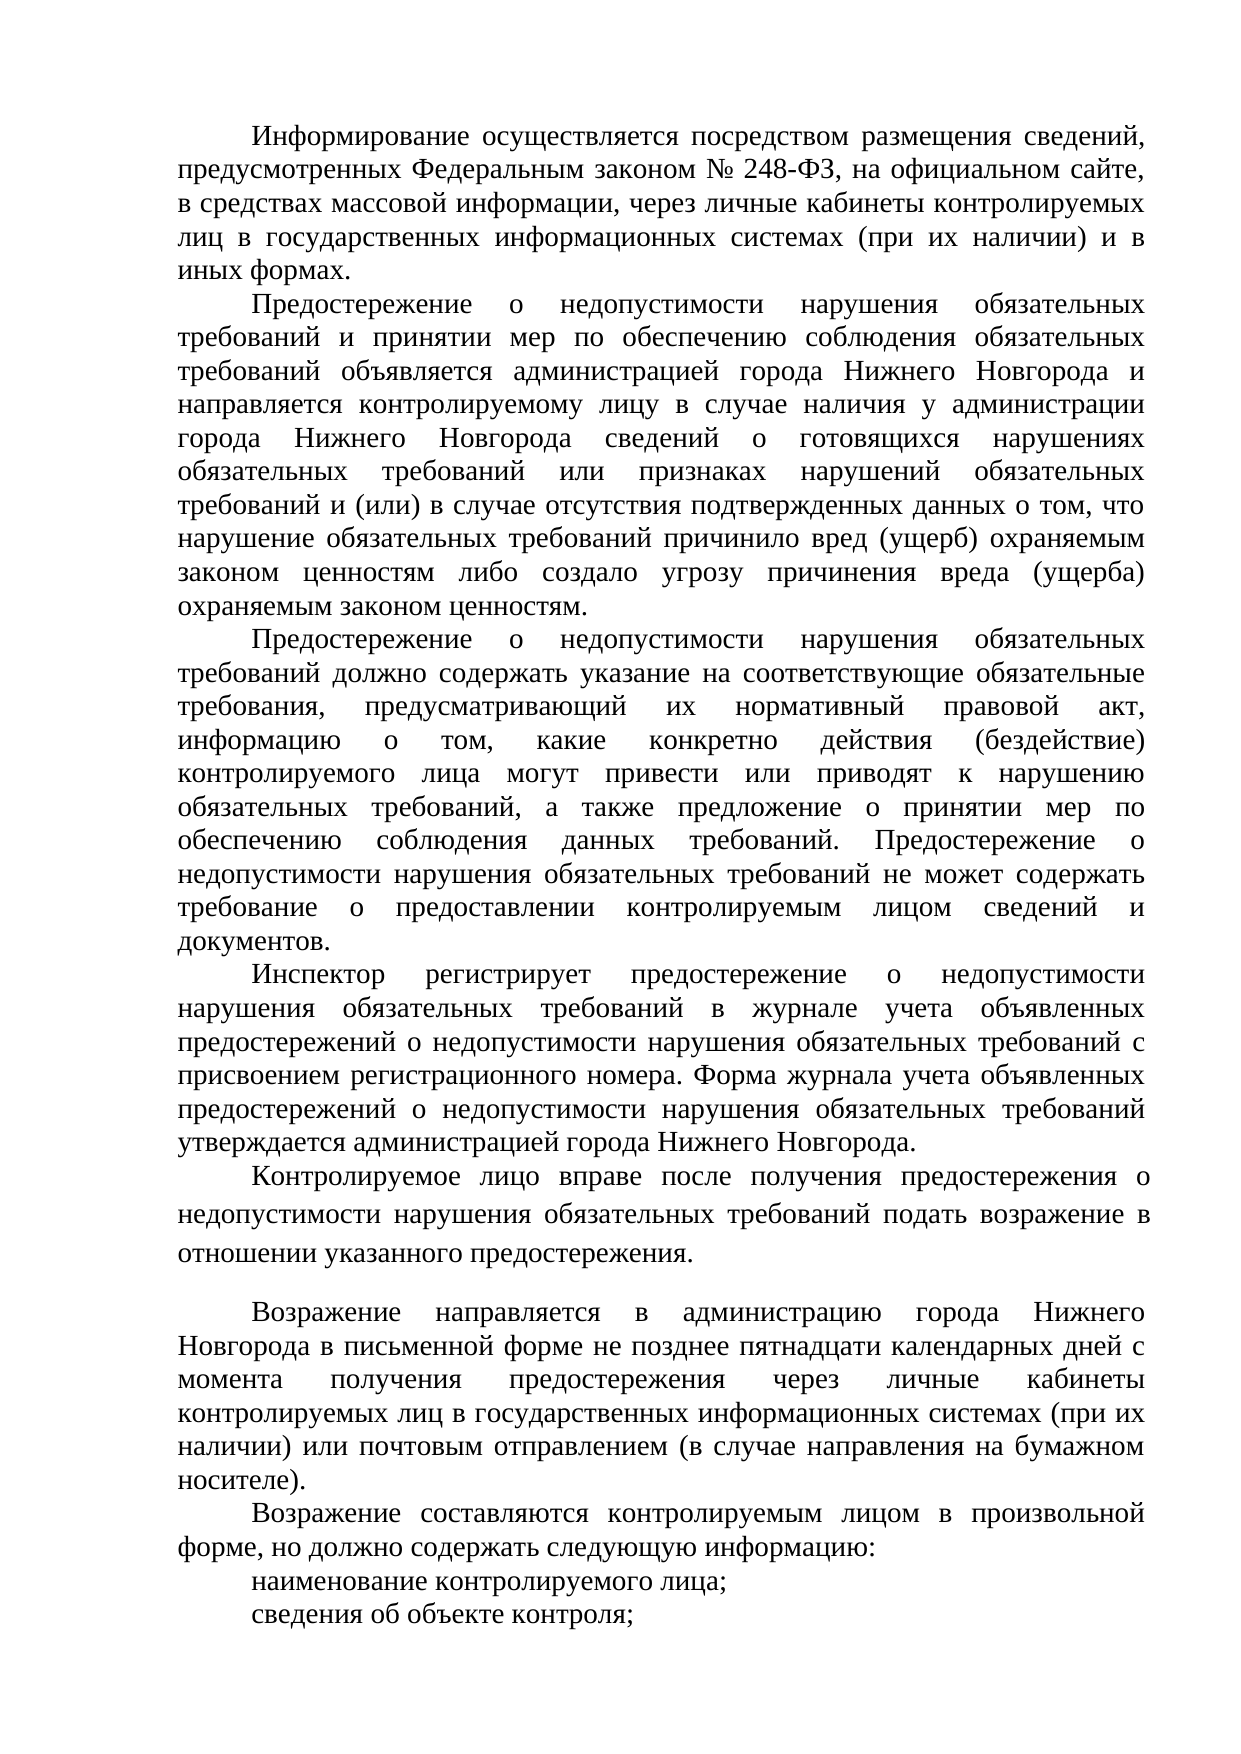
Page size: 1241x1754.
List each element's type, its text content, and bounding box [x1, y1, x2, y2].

text наименование контролируемого лица; [177, 1563, 1146, 1596]
text Предостережение о недопустимости нарушения обязательных требований должно содержать указание на соответствующие обязательные требования, предусматривающий их нормативный правовой акт, информацию о том, какие конкретно действия (бездействие) контролируемого лица могут привести или приводят к нарушению обязательных требований, а также предложение о принятии мер по обеспечению соблюдения данных требований. Предостережение о недопустимости нарушения обязательных требований не может содержать требование о предоставлении контролируемым лицом сведений и документов. [177, 621, 1146, 957]
text сведения об объекте контроля; [177, 1596, 1146, 1630]
text Инспектор регистрирует предостережение о недопустимости нарушения обязательных требований в журнале учета объявленных предостережений о недопустимости нарушения обязательных требований с присвоением регистрационного номера. Форма журнала учета объявленных предостережений о недопустимости нарушения обязательных требований утверждается администрацией города Нижнего Новгорода. [177, 957, 1146, 1158]
text Возражение составляются контролируемым лицом в произвольной форме, но должно содержать следующую информацию: [177, 1496, 1146, 1563]
text Возражение направляется в администрацию города Нижнего Новгорода в письменной форме не позднее пятнадцати календарных дней с момента получения предостережения через личные кабинеты контролируемых лиц в государственных информационных системах (при их наличии) или почтовым отправлением (в случае направления на бумажном носителе). [177, 1294, 1146, 1496]
text Предостережение о недопустимости нарушения обязательных требований и принятии мер по обеспечению соблюдения обязательных требований объявляется администрацией города Нижнего Новгорода и направляется контролируемому лицу в случае наличия у администрации города Нижнего Новгорода сведений о готовящихся нарушениях обязательных требований или признаках нарушений обязательных требований и (или) в случае отсутствия подтвержденных данных о том, что нарушение обязательных требований причинило вред (ущерб) охраняемым законом ценностям либо создало угрозу причинения вреда (ущерба) охраняемым законом ценностям. [177, 286, 1146, 621]
text Информирование осуществляется посредством размещения сведений, предусмотренных Федеральным законом № 248-ФЗ, на официальном сайте, в средствах массовой информации, через личные кабинеты контролируемых лиц в государственных информационных системах (при их наличии) и в иных формах. [177, 118, 1146, 286]
text Контролируемое лицо вправе после получения предостережения о недопустимости нарушения обязательных требований подать возражение в отношении указанного предостережения. [177, 1158, 1152, 1268]
